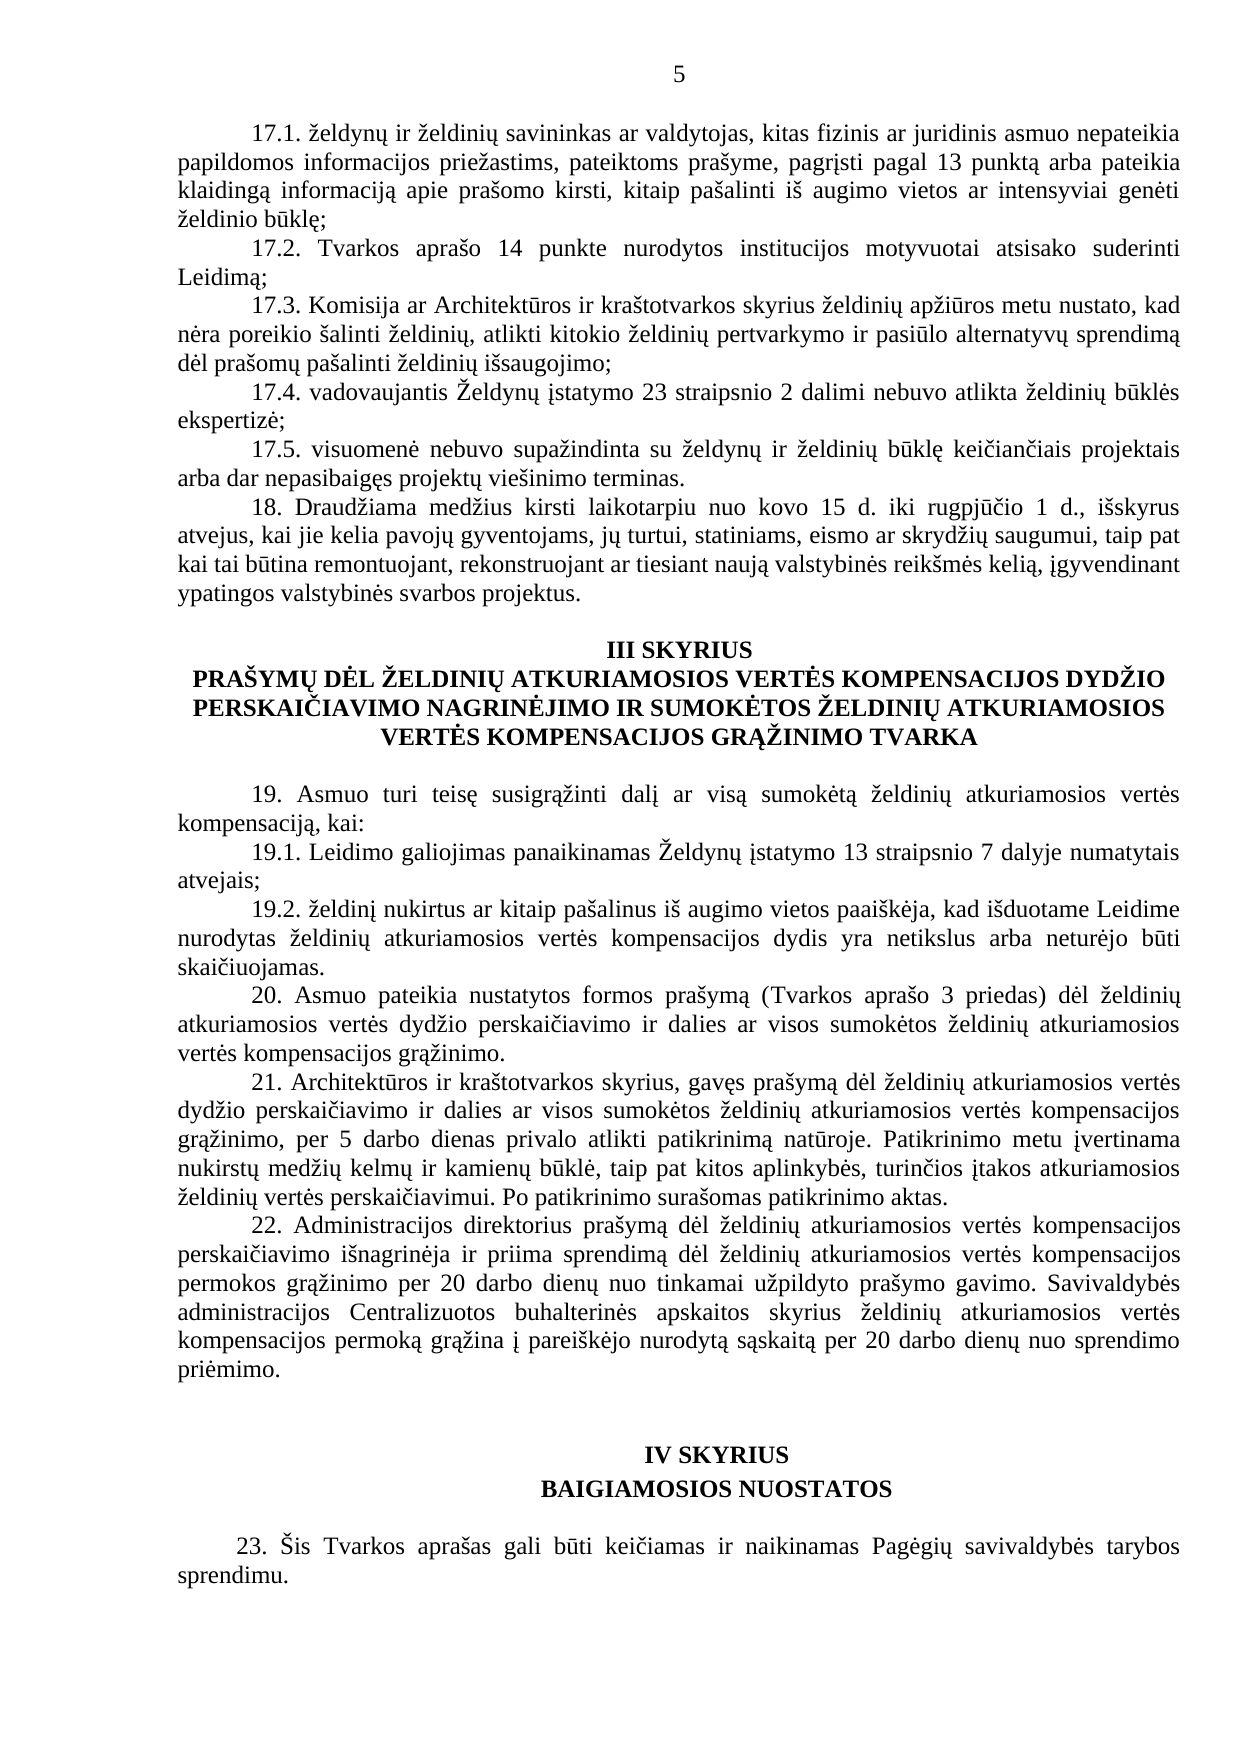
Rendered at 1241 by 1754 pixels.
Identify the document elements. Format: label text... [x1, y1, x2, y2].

text IV SKYRIUS [252, 1441, 1181, 1469]
text PRAŠYMŲ DĖL ŽELDINIŲ ATKURIAMOSIOS VERTĖS KOMPENSACIJOS DYDŽIO PERSKAIČIAVIMO NAGRINĖJIMO IR SUMOKĖTOS ŽELDINIŲ ATKURIAMOSIOS VERTĖS KOMPENSACIJOS GRĄŽINIMO TVARKA [177, 664, 1181, 751]
text III SKYRIUS [177, 636, 1181, 664]
text 19.1. Leidimo galiojimas panaikinamas Želdynų įstatymo 13 straipsnio 7 dalyje numatytais atvejais; [177, 837, 1181, 894]
text 20. Asmuo pateikia nustatytos formos prašymą (Tvarkos aprašo 3 priedas) dėl želdinių atkuriamosios vertės dydžio perskaičiavimo ir dalies ar visos sumokėtos želdinių atkuriamosios vertės kompensacijos grąžinimo. [177, 981, 1181, 1067]
text 17.5. visuomenė nebuvo supažindinta su želdynų ir želdinių būklę keičiančiais projektais arba dar nepasibaigęs projektų viešinimo terminas. [177, 434, 1181, 492]
text 17.3. Komisija ar Architektūros ir kraštotvarkos skyrius želdinių apžiūros metu nustato, kad nėra poreikio šalinti želdinių, atlikti kitokio želdinių pertvarkymo ir pasiūlo alternatyvų sprendimą dėl prašomų pašalinti želdinių išsaugojimo; [177, 291, 1181, 377]
text 18. Draudžiama medžius kirsti laikotarpiu nuo kovo 15 d. iki rugpjūčio 1 d., išskyrus atvejus, kai jie kelia pavojų gyventojams, jų turtui, statiniams, eismo ar skrydžių saugumui, taip pat kai tai būtina remontuojant, rekonstruojant ar tiesiant naują valstybinės reikšmės kelią, įgyvendinant ypatingos valstybinės svarbos projektus. [177, 492, 1181, 607]
text 23. Šis Tvarkos aprašas gali būti keičiamas ir naikinamas Pagėgių savivaldybės tarybos sprendimu. [177, 1531, 1181, 1589]
text 19. Asmuo turi teisę susigrąžinti dalį ar visą sumokėtą želdinių atkuriamosios vertės kompensaciją, kai: [177, 779, 1181, 837]
text 17.4. vadovaujantis Želdynų įstatymo 23 straipsnio 2 dalimi nebuvo atlikta želdinių būklės ekspertizė; [177, 377, 1181, 434]
text 17.2. Tvarkos aprašo 14 punkte nurodytos institucijos motyvuotai atsisako suderinti Leidimą; [177, 233, 1181, 291]
text 19.2. želdinį nukirtus ar kitaip pašalinus iš augimo vietos paaiškėja, kad išduotame Leidime nurodytas želdinių atkuriamosios vertės kompensacijos dydis yra netikslus arba neturėjo būti skaičiuojamas. [177, 894, 1181, 981]
text BAIGIAMOSIOS NUOSTATOS [252, 1474, 1181, 1502]
text 22. Administracijos direktorius prašymą dėl želdinių atkuriamosios vertės kompensacijos perskaičiavimo išnagrinėja ir priima sprendimą dėl želdinių atkuriamosios vertės kompensacijos permokos grąžinimo per 20 darbo dienų nuo tinkamai užpildyto prašymo gavimo. Savivaldybės administracijos Centralizuotos buhalterinės apskaitos skyrius želdinių atkuriamosios vertės kompensacijos permoką grąžina į pareiškėjo nurodytą sąskaitą per 20 darbo dienų nuo sprendimo priėmimo. [177, 1211, 1181, 1383]
text 21. Architektūros ir kraštotvarkos skyrius, gavęs prašymą dėl želdinių atkuriamosios vertės dydžio perskaičiavimo ir dalies ar visos sumokėtos želdinių atkuriamosios vertės kompensacijos grąžinimo, per 5 darbo dienas privalo atlikti patikrinimą natūroje. Patikrinimo metu įvertinama nukirstų medžių kelmų ir kamienų būklė, taip pat kitos aplinkybės, turinčios įtakos atkuriamosios želdinių vertės perskaičiavimui. Po patikrinimo surašomas patikrinimo aktas. [177, 1067, 1181, 1211]
text 17.1. želdynų ir želdinių savininkas ar valdytojas, kitas fizinis ar juridinis asmuo nepateikia papildomos informacijos priežastims, pateiktoms prašyme, pagrįsti pagal 13 punktą arba pateikia klaidingą informaciją apie prašomo kirsti, kitaip pašalinti iš augimo vietos ar intensyviai genėti želdinio būklę; [177, 118, 1181, 233]
